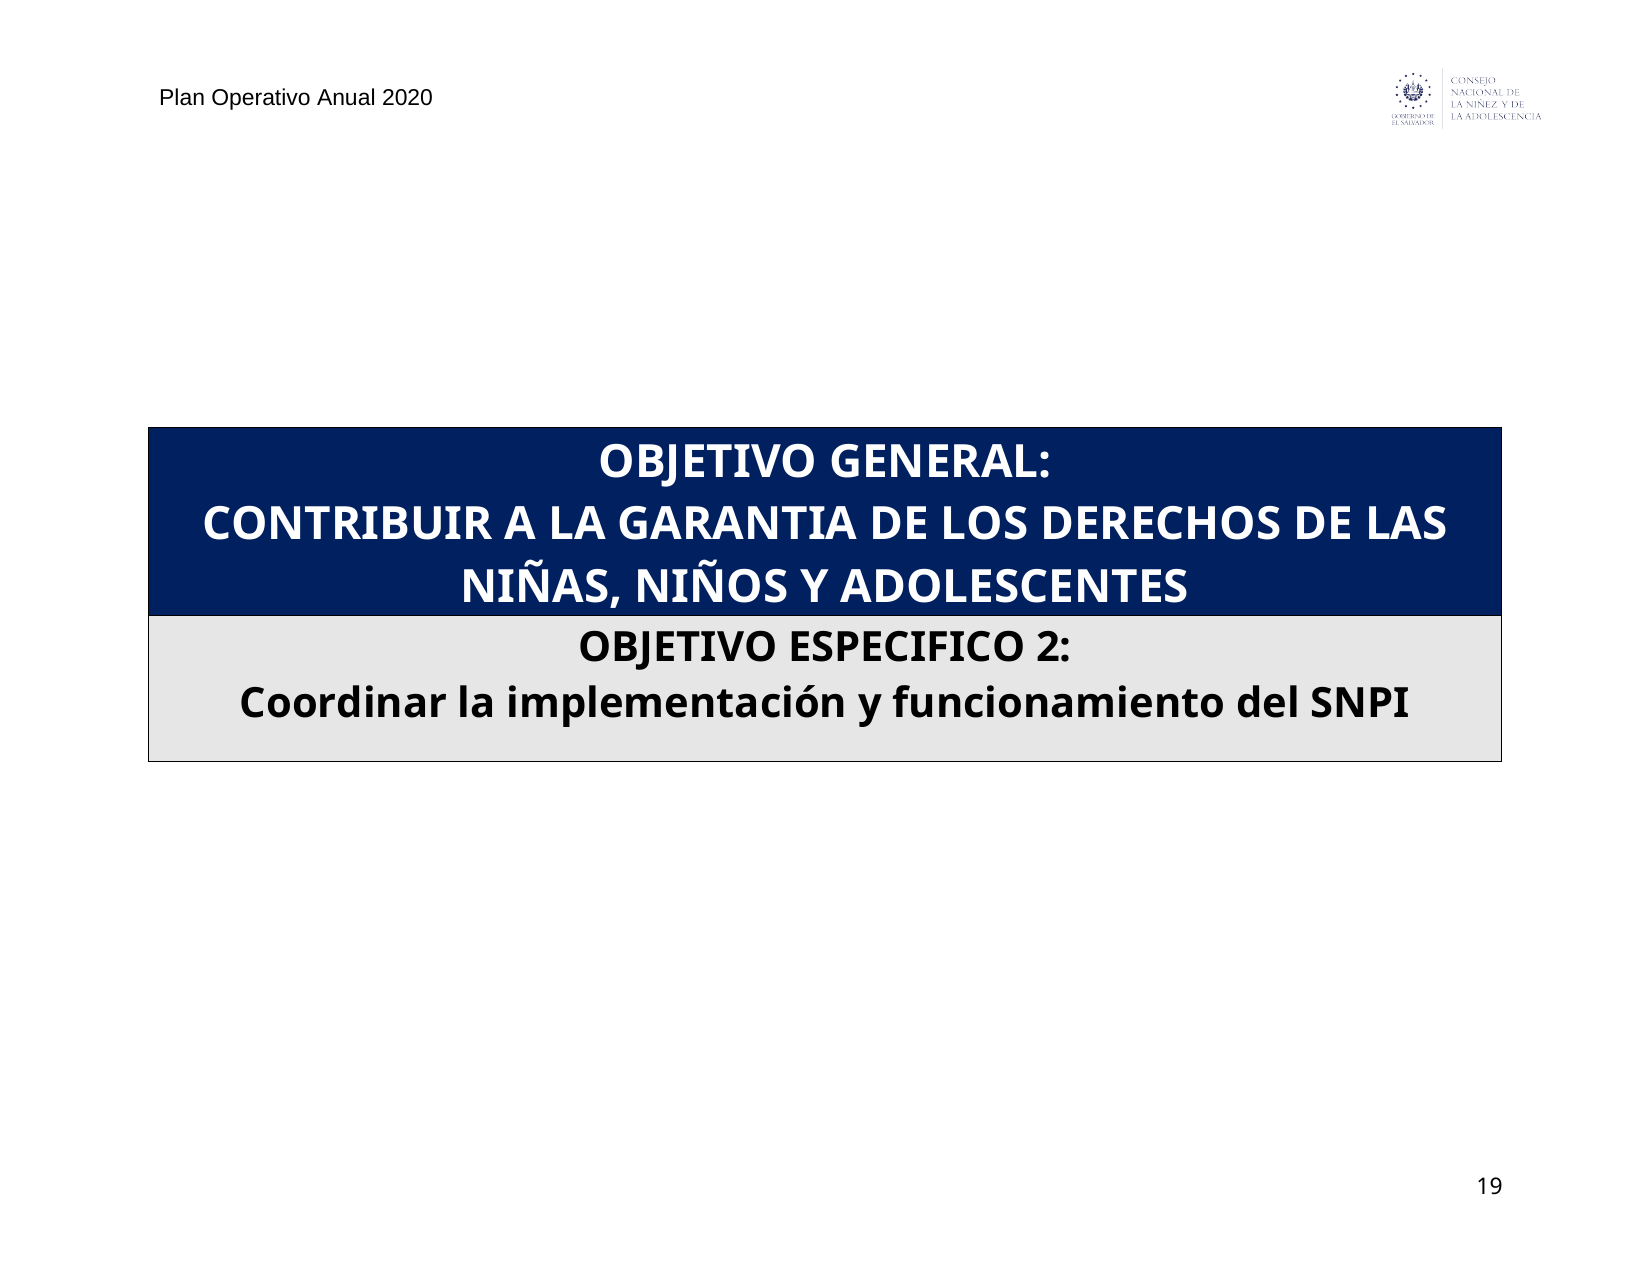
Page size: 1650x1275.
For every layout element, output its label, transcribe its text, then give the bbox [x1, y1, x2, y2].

table_header OBJETIVO GENERAL: CONTRIBUIR A LA GARANTIA DE LOS DERECHOS DE LAS NIÑAS, NIÑOS Y ADOLESCENTES [149, 428, 1501, 615]
table_cell OBJETIVO ESPECIFICO 2: Coordinar la implementación y funcionamiento del SNPI [149, 616, 1501, 761]
picture [1382, 58, 1550, 139]
